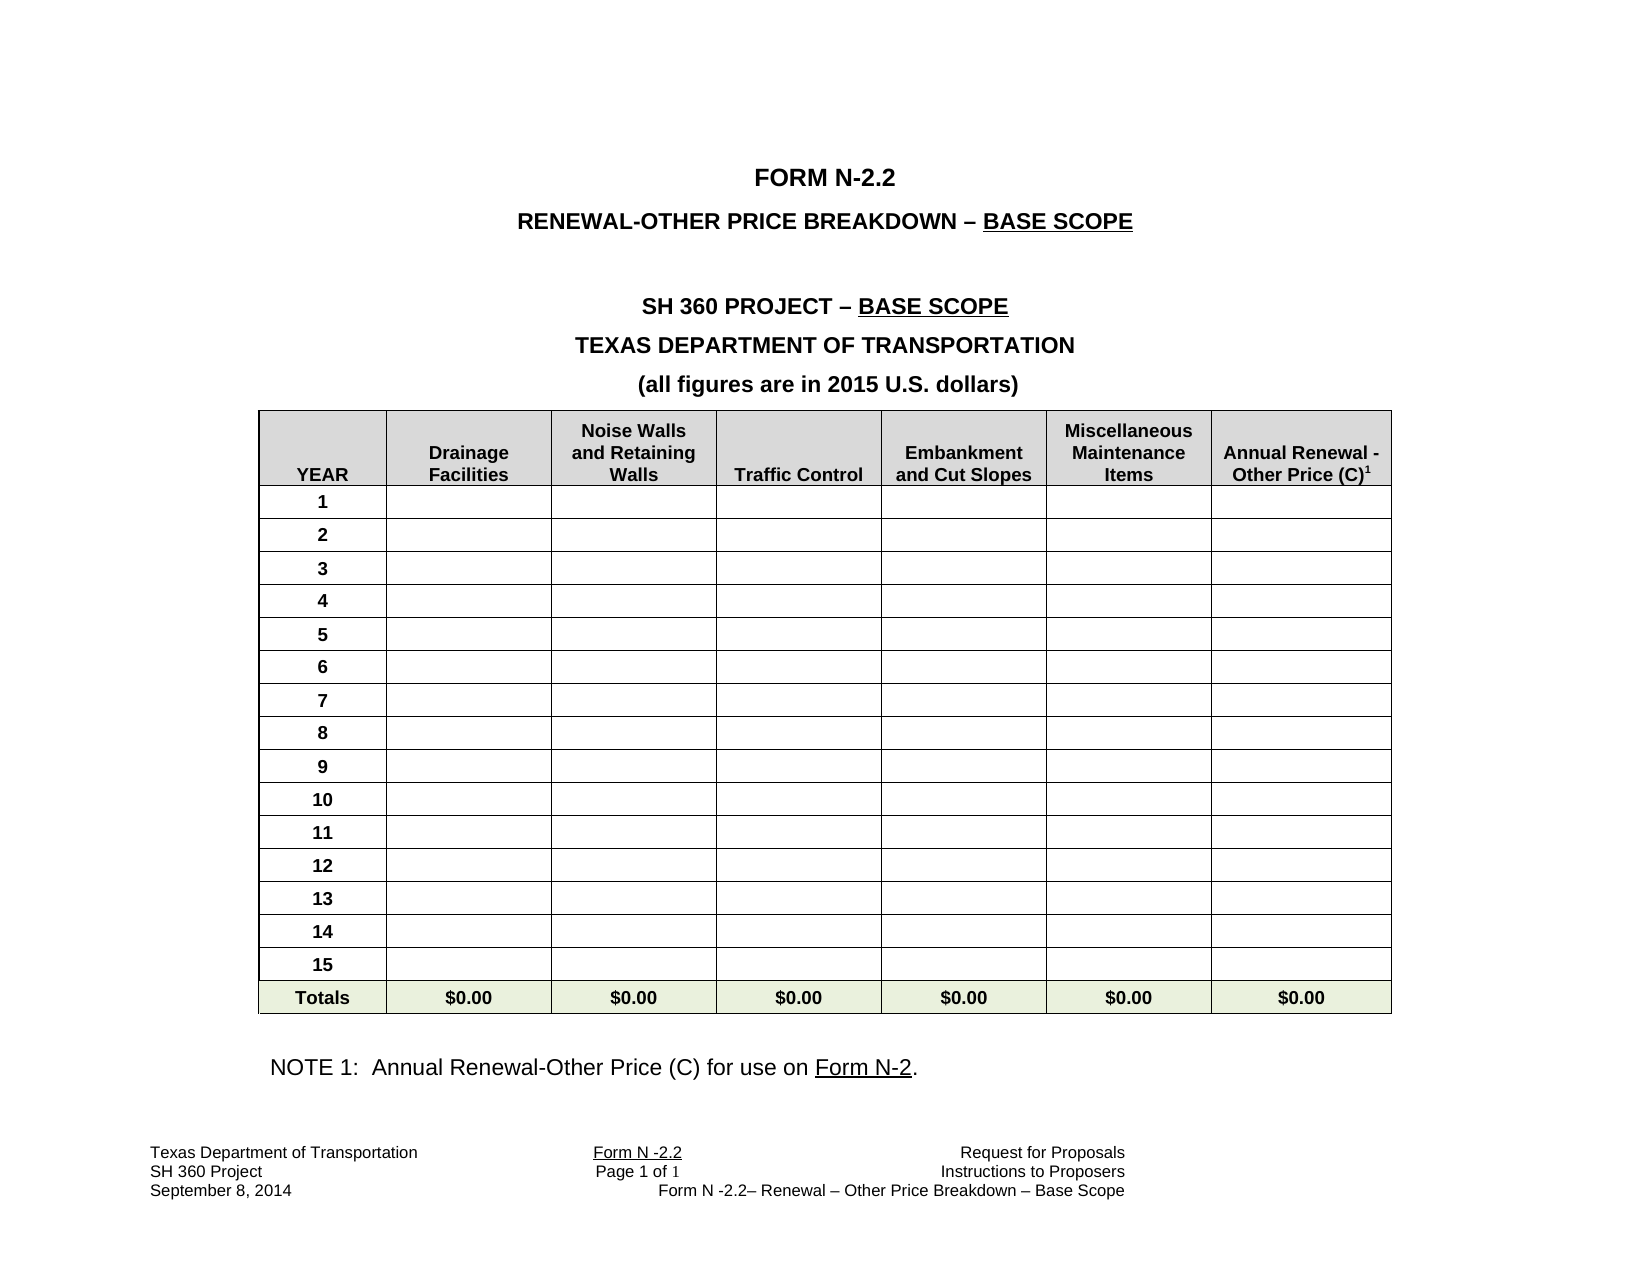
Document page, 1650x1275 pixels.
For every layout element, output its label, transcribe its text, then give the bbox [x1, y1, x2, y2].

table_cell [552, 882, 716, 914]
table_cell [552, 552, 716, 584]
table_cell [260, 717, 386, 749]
text Texas Department of Transportation [150, 332, 1500, 359]
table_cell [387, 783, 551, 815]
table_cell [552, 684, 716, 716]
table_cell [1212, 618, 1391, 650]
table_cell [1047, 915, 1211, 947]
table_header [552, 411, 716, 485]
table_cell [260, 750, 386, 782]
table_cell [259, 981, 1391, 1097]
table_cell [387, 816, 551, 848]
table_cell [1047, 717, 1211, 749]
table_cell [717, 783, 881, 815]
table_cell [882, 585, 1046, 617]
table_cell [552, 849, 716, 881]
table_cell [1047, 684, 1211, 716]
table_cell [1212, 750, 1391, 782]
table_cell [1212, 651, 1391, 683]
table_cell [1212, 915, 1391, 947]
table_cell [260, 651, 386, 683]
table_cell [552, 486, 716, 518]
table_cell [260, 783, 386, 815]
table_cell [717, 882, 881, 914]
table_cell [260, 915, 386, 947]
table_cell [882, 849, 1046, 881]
text Renewal-Other PRICE Breakdown – BASE scope [150, 208, 1500, 234]
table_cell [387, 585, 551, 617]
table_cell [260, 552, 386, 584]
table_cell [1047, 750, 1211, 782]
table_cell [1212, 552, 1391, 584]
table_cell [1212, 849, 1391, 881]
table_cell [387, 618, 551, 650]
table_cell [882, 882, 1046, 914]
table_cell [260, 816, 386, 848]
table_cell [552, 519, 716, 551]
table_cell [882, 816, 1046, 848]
text (all figures are in 2015 U.S. dollars) [150, 371, 1500, 397]
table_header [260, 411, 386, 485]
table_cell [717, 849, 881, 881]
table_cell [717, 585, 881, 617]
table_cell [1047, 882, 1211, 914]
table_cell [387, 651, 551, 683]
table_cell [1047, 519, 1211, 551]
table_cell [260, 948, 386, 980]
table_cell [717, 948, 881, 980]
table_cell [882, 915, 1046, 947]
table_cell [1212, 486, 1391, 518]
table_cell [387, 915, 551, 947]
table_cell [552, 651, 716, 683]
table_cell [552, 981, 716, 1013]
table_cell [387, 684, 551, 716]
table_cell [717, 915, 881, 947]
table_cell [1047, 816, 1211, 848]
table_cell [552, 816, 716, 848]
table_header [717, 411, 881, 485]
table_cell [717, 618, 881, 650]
text Form N-2.2 [150, 162, 1500, 191]
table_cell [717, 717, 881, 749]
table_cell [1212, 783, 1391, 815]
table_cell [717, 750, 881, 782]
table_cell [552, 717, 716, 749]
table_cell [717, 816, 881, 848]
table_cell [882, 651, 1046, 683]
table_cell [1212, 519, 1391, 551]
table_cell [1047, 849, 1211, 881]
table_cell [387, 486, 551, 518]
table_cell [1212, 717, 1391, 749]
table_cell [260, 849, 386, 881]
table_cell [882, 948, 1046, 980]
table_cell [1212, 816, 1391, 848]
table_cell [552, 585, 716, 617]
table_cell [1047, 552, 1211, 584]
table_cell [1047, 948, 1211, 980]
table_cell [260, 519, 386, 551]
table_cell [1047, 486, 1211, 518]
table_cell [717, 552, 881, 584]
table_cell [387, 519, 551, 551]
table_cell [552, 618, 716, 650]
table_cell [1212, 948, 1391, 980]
text SH 360 Project – BASE SCOPE [150, 293, 1500, 320]
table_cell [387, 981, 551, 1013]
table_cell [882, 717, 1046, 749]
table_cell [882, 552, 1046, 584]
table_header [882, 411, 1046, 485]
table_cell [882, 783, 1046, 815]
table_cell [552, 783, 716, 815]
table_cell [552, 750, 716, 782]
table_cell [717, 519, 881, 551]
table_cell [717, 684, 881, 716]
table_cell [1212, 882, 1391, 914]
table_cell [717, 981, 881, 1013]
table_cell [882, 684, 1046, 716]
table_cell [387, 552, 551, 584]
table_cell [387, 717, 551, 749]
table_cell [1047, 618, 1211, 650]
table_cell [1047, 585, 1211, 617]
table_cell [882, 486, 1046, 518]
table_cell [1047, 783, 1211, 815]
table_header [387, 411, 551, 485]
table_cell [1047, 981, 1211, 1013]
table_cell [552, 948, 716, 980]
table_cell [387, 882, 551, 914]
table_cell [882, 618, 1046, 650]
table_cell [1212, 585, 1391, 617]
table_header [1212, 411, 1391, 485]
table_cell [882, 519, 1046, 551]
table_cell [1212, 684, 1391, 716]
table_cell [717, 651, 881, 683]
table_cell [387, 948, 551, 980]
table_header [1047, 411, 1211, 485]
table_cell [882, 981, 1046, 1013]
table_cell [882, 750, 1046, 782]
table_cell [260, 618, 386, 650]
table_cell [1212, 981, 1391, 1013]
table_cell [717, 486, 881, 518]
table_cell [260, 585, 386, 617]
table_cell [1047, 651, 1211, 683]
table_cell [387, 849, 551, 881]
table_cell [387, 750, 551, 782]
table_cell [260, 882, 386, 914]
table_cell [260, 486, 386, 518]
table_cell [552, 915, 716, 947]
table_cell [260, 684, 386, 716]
